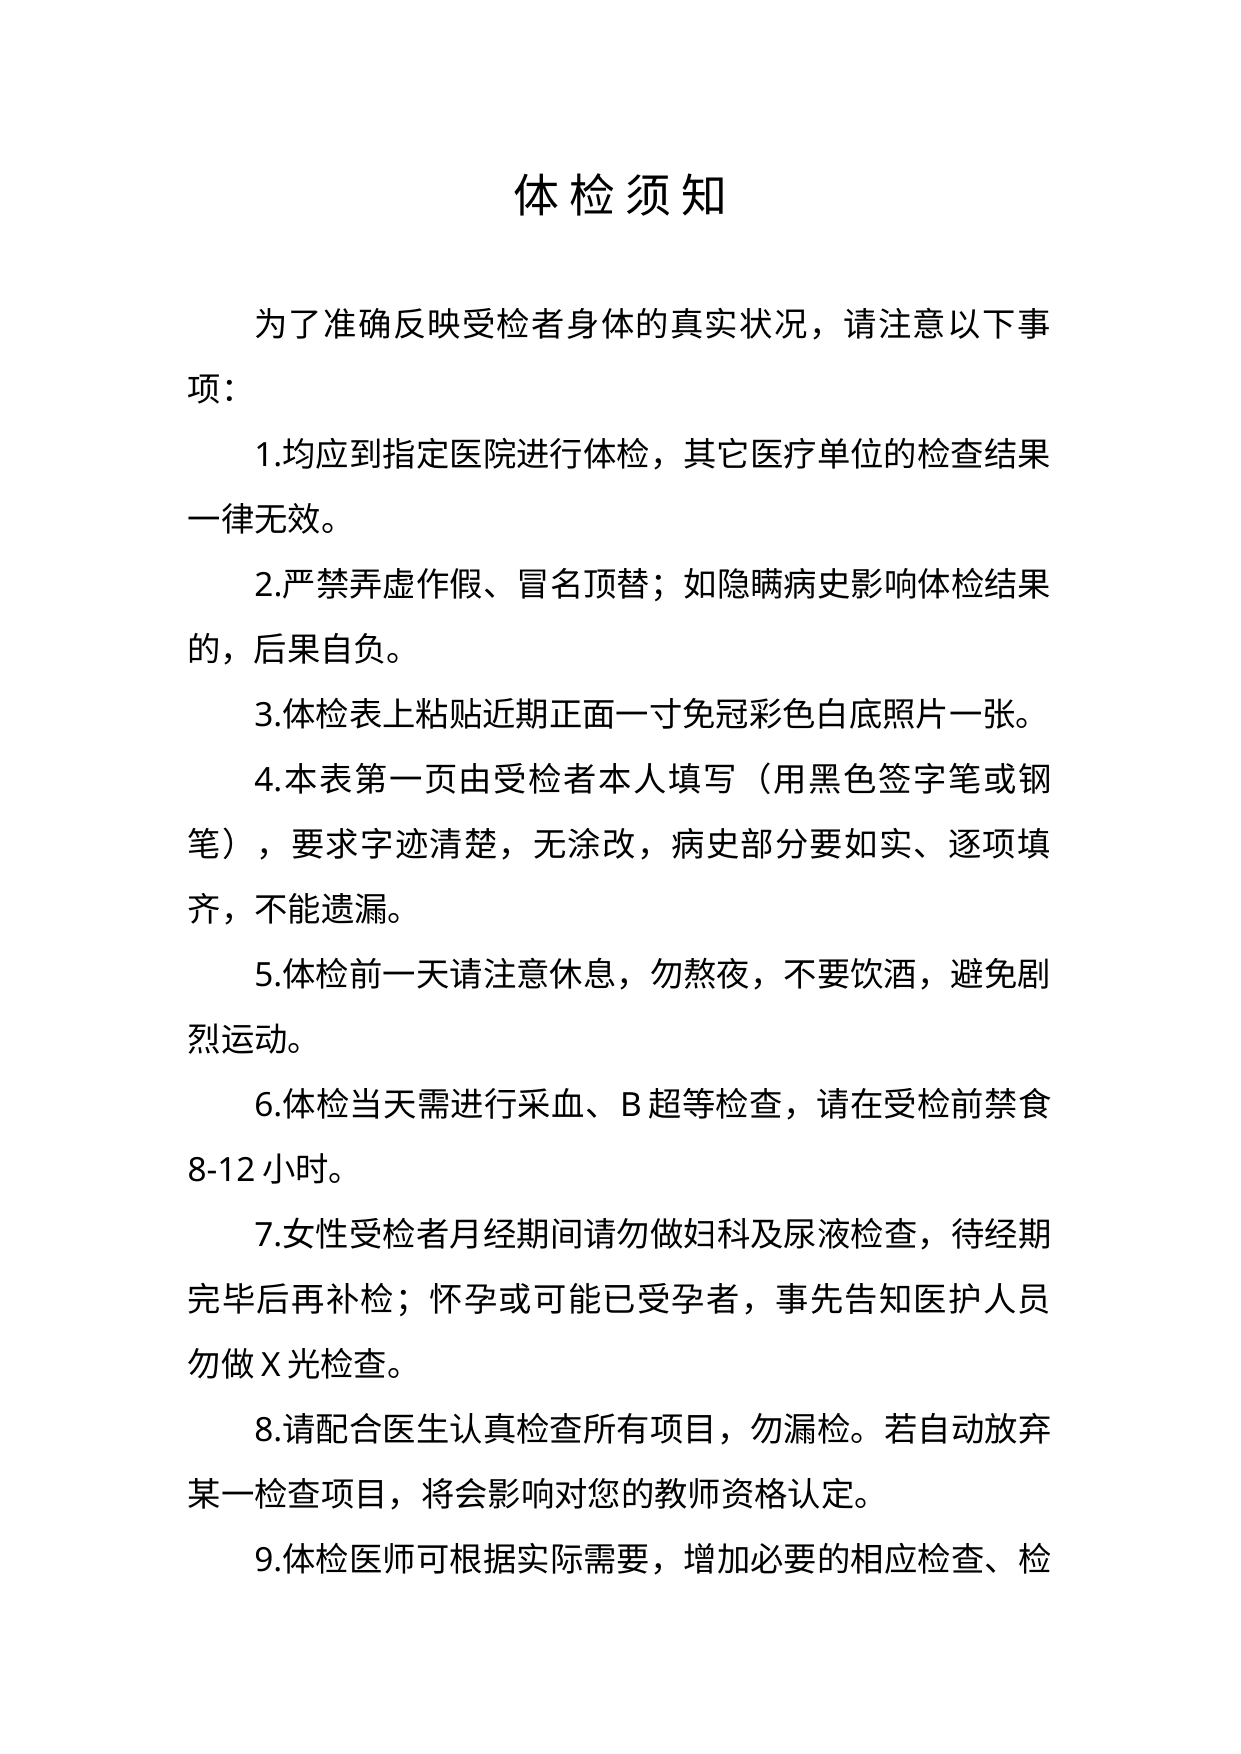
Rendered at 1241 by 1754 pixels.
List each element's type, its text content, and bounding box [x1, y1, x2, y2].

text 2.严禁弄虚作假、冒名顶替；如隐瞒病史影响体检结果的，后果自负。 [187, 549, 1053, 679]
text 3.体检表上粘贴近期正面一寸免冠彩色白底照片一张。 [187, 679, 1053, 744]
text 1.均应到指定医院进行体检，其它医疗单位的检查结果一律无效。 [187, 419, 1053, 549]
text 7.女性受检者月经期间请勿做妇科及尿液检查，待经期完毕后再补检；怀孕或可能已受孕者，事先告知医护人员，勿做X光检查。 [187, 1199, 1053, 1394]
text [187, 1524, 1053, 1589]
text 8.请配合医生认真检查所有项目，勿漏检。若自动放弃某一检查项目，将会影响对您的教师资格认定。 [187, 1394, 1053, 1524]
text 5.体检前一天请注意休息，勿熬夜，不要饮酒，避免剧烈运动。 [187, 939, 1053, 1069]
text 4.本表第一页由受检者本人填写（用黑色签字笔或钢笔），要求字迹清楚，无涂改，病史部分要如实、逐项填齐，不能遗漏。 [187, 744, 1053, 939]
text 为了准确反映受检者身体的真实状况，请注意以下事项： [187, 289, 1053, 419]
text 6.体检当天需进行采血、B超等检查，请在受检前禁食8-12小时。 [187, 1069, 1053, 1199]
text 体 检 须 知 [187, 162, 1053, 224]
